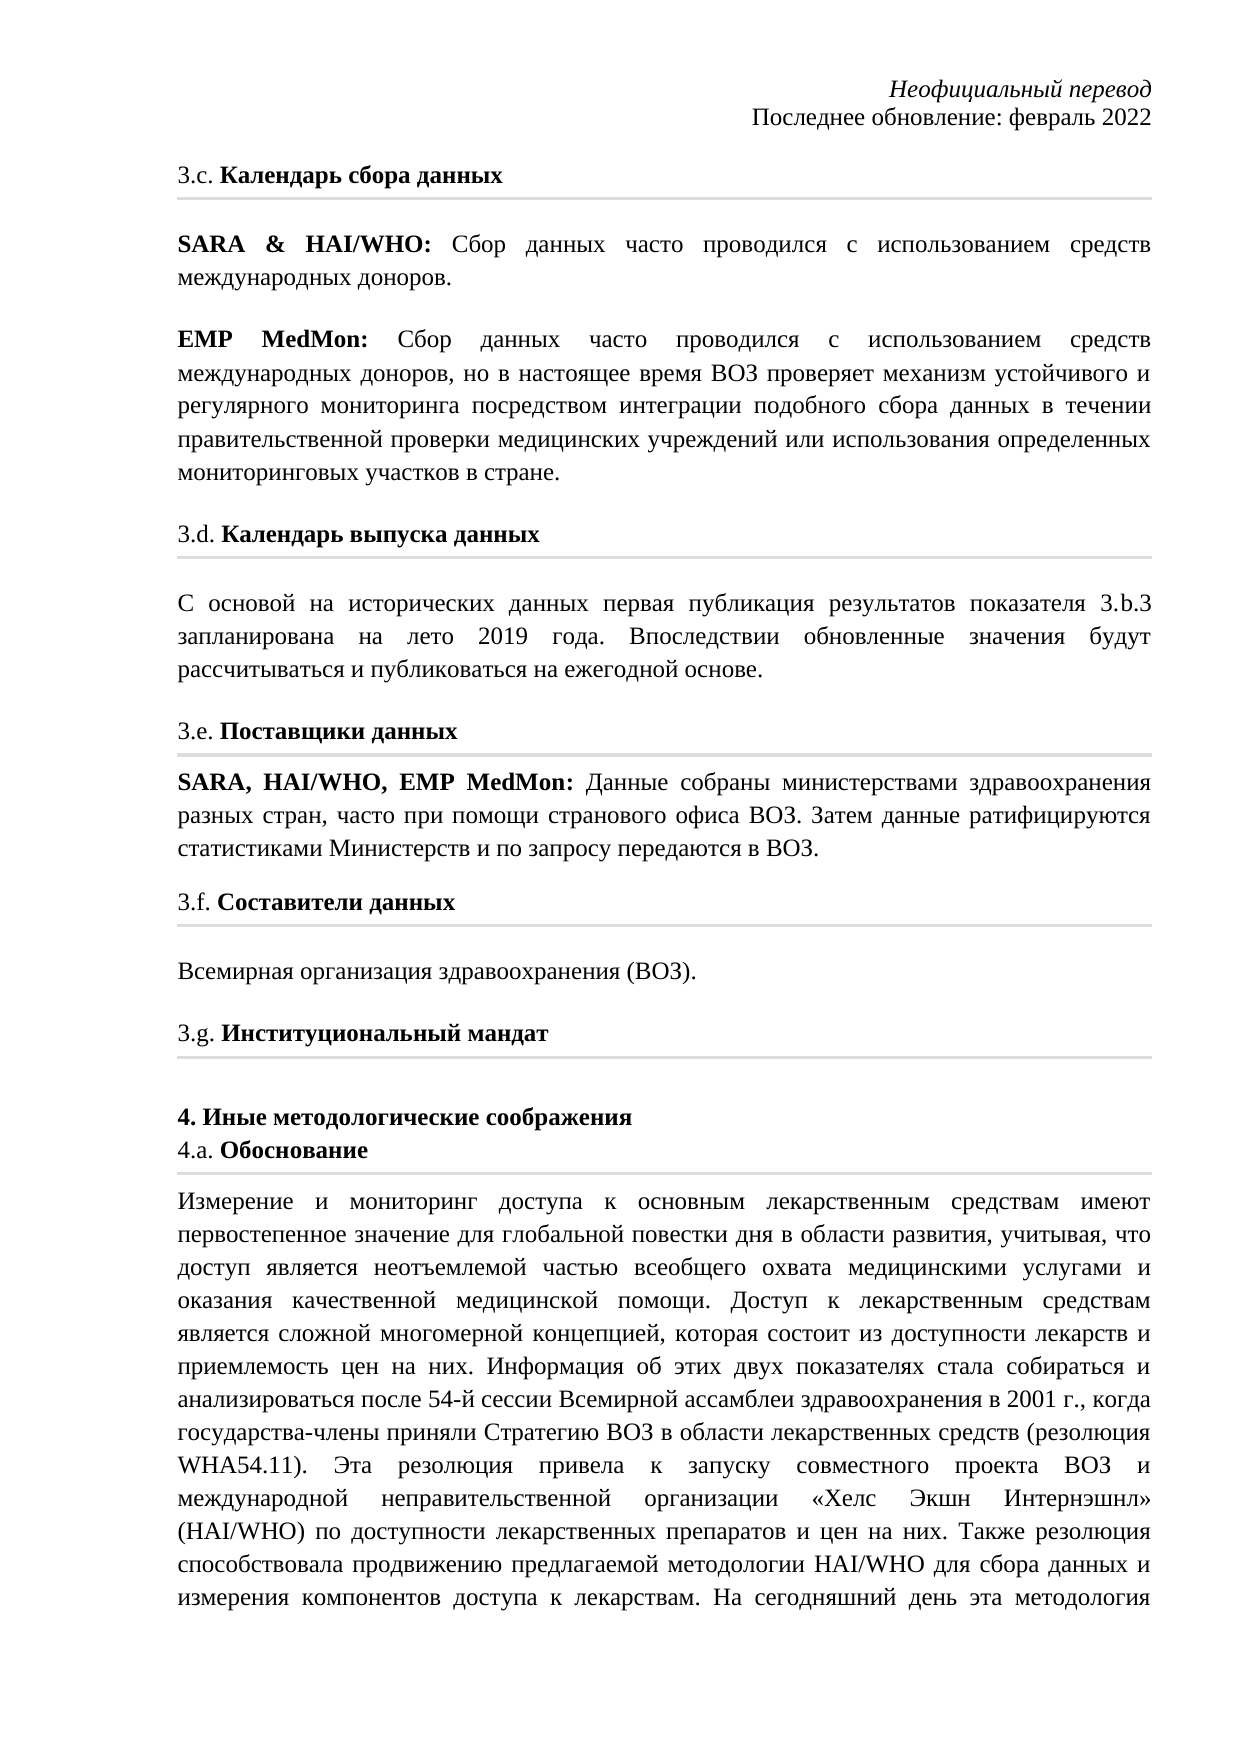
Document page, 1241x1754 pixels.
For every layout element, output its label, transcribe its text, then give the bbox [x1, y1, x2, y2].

text 3.c. Календарь сбора данных [177, 160, 1152, 197]
text 3.g. Институциональный мандат [177, 1018, 1152, 1056]
text 4. Иные методологические соображения [177, 1102, 1152, 1131]
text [177, 1186, 1152, 1611]
text 3.e. Поставщики данных [177, 716, 1152, 753]
text Всемирная организация здравоохранения (ВОЗ). [177, 956, 1152, 985]
text SARA, HAI/WHO, EMP MedMon: Данные собраны министерствами здравоохранения разных стран, часто при помощи странового офиса ВОЗ. Затем данные ратифицируются статистиками Министерств и по запросу передаются в ВОЗ. [177, 767, 1152, 862]
text SARA & HAI/WHO: Сбор данных часто проводился с использованием средств международных доноров. [177, 229, 1152, 291]
text 3.f. Составители данных [177, 887, 1152, 924]
text 3.d. Календарь выпуска данных [177, 519, 1152, 556]
text EMP MedMon: Сбор данных часто проводился с использованием средств международных доноров, но в настоящее время ВОЗ проверяет механизм устойчивого и регулярного мониторинга посредством интеграции подобного сбора данных в течении правительственной проверки медицинских учреждений или использования определенных мониторинговых участков в стране. [177, 324, 1152, 485]
text С основой на исторических данных первая публикация результатов показателя 3.b.3 запланирована на лето 2019 года. Впоследствии обновленные значения будут рассчитываться и публиковаться на ежегодной основе. [177, 588, 1152, 683]
text 4.a. Обоснование [177, 1135, 1152, 1172]
